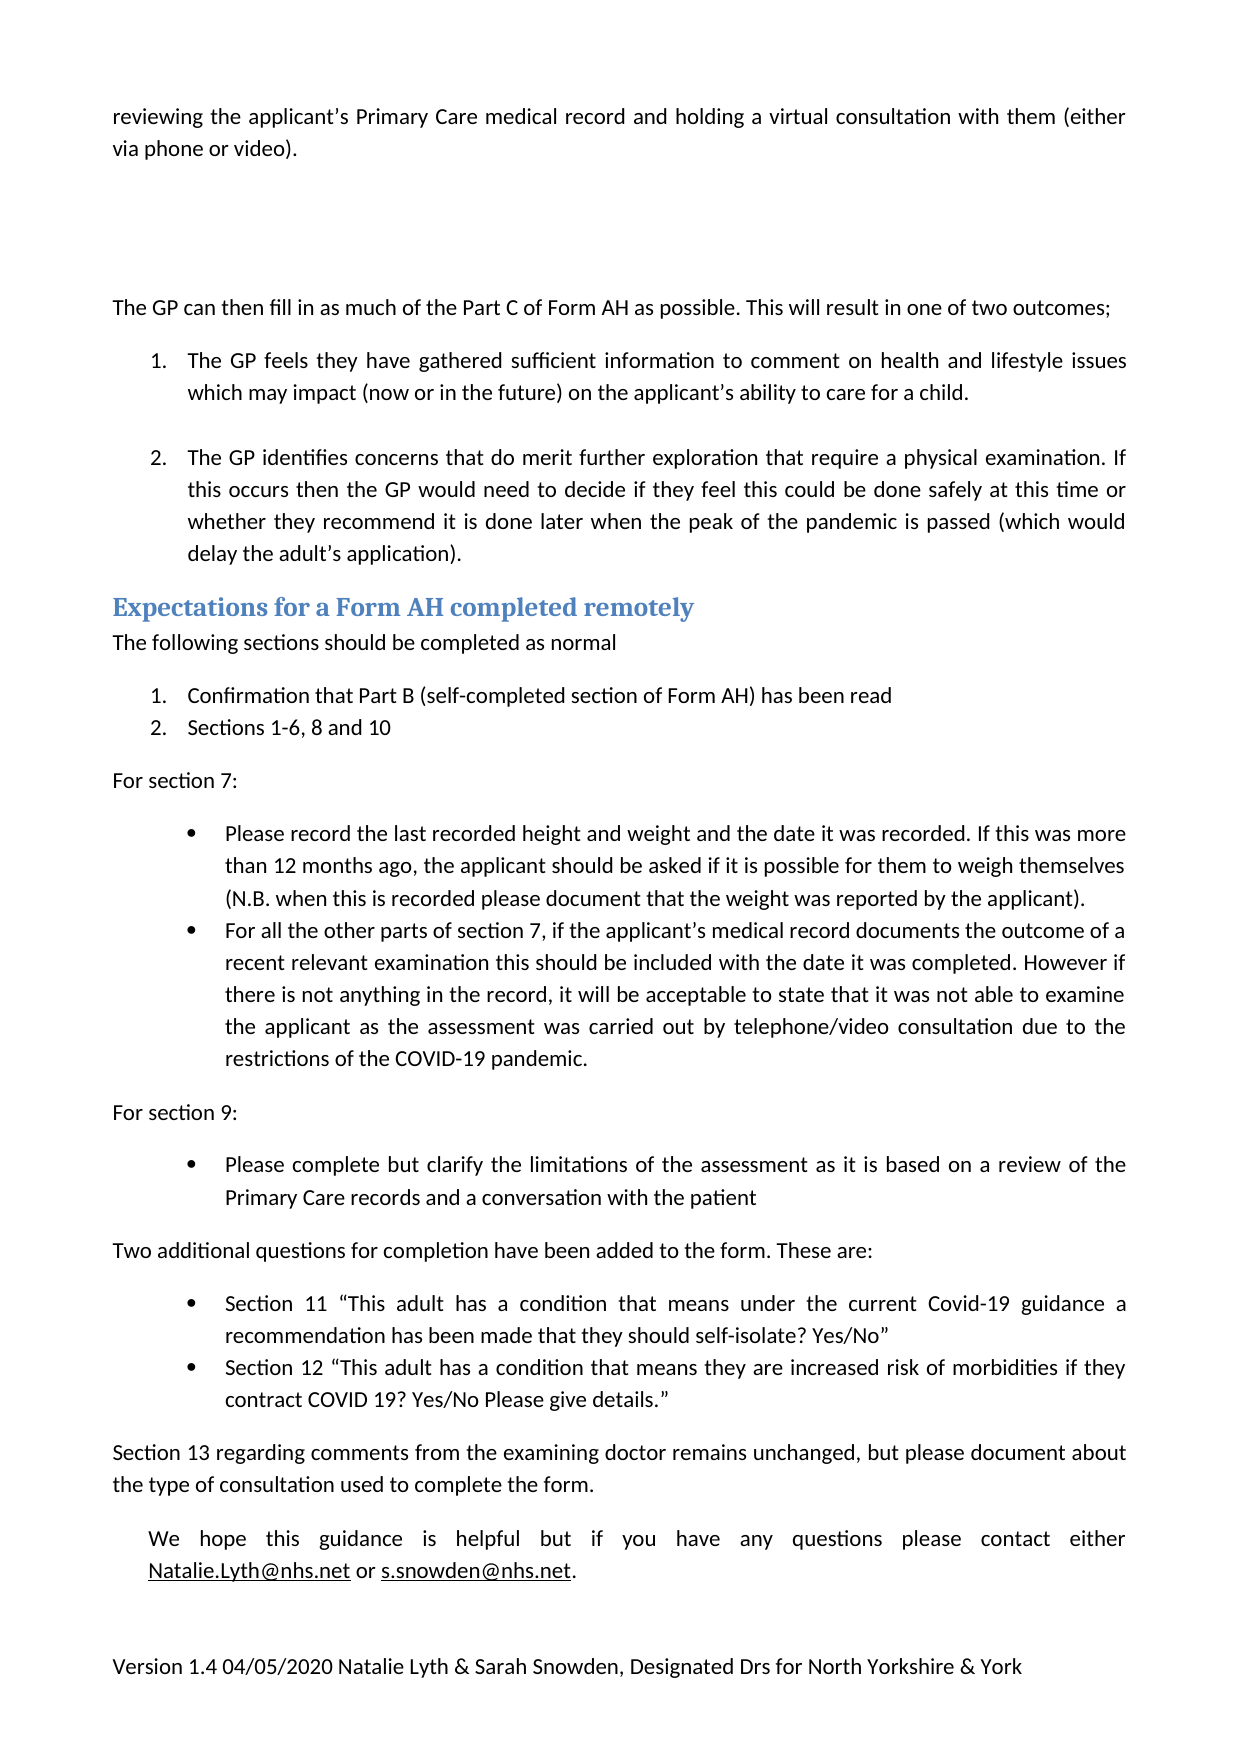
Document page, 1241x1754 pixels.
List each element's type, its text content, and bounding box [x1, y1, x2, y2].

list For all the other parts of section 7, if the applicant’s medical record documents the outcome of a recent relevant examination this should be included with the date it was completed. However if there is not anything in the record, it will be acceptable to state that it was not able to examine the applicant as the assessment was carried out by telephone/video consultation due to the restrictions of the COVID-19 pandemic. [187, 916, 1128, 1073]
subtitle Expectations for a Form AH completed remotely [112, 592, 1128, 623]
text The following sections should be completed as normal [112, 628, 1128, 656]
list Section 12 “This adult has a condition that means they are increased risk of morbidities if they contract COVID 19? Yes/No Please give details.” [187, 1353, 1128, 1413]
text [112, 102, 1128, 162]
list Section 11 “This adult has a condition that means under the current Covid-19 guidance a recommendation has been made that they should self-isolate? Yes/No” [187, 1289, 1128, 1349]
list Confirmation that Part B (self-completed section of Form AH) has been read [150, 681, 1128, 709]
list The GP identifies concerns that do merit further exploration that require a physical examination. If this occurs then the GP would need to decide if they feel this could be done safely at this time or whether they recommend it is done later when the peak of the pandemic is passed (which would delay the adult’s application). [150, 443, 1128, 567]
text Two additional questions for completion have been added to the form. These are: [112, 1236, 1128, 1264]
text For section 7: [112, 766, 1128, 794]
list The GP feels they have gathered sufficient information to comment on health and lifestyle issues which may impact (now or in the future) on the applicant’s ability to care for a child. [150, 346, 1128, 406]
text For section 9: [112, 1098, 1128, 1126]
text The GP can then fill in as much of the Part C of Form AH as possible. This will result in one of two outcomes; [112, 293, 1128, 321]
list Please record the last recorded height and weight and the date it was recorded. If this was more than 12 months ago, the applicant should be asked if it is possible for them to weigh themselves (N.B. when this is recorded please document that the weight was reported by the applicant). [187, 819, 1128, 912]
text Section 13 regarding comments from the examining doctor remains unchanged, but please document about the type of consultation used to complete the form. [112, 1438, 1128, 1499]
text We hope this guidance is helpful but if you have any questions please contact either Natalie.Lyth@nhs.net or s.snowden@nhs.net. [148, 1524, 1128, 1584]
list Sections 1-6, 8 and 10 [150, 713, 1128, 741]
list Please complete but clarify the limitations of the assessment as it is based on a review of the Primary Care records and a conversation with the patient [187, 1151, 1128, 1211]
